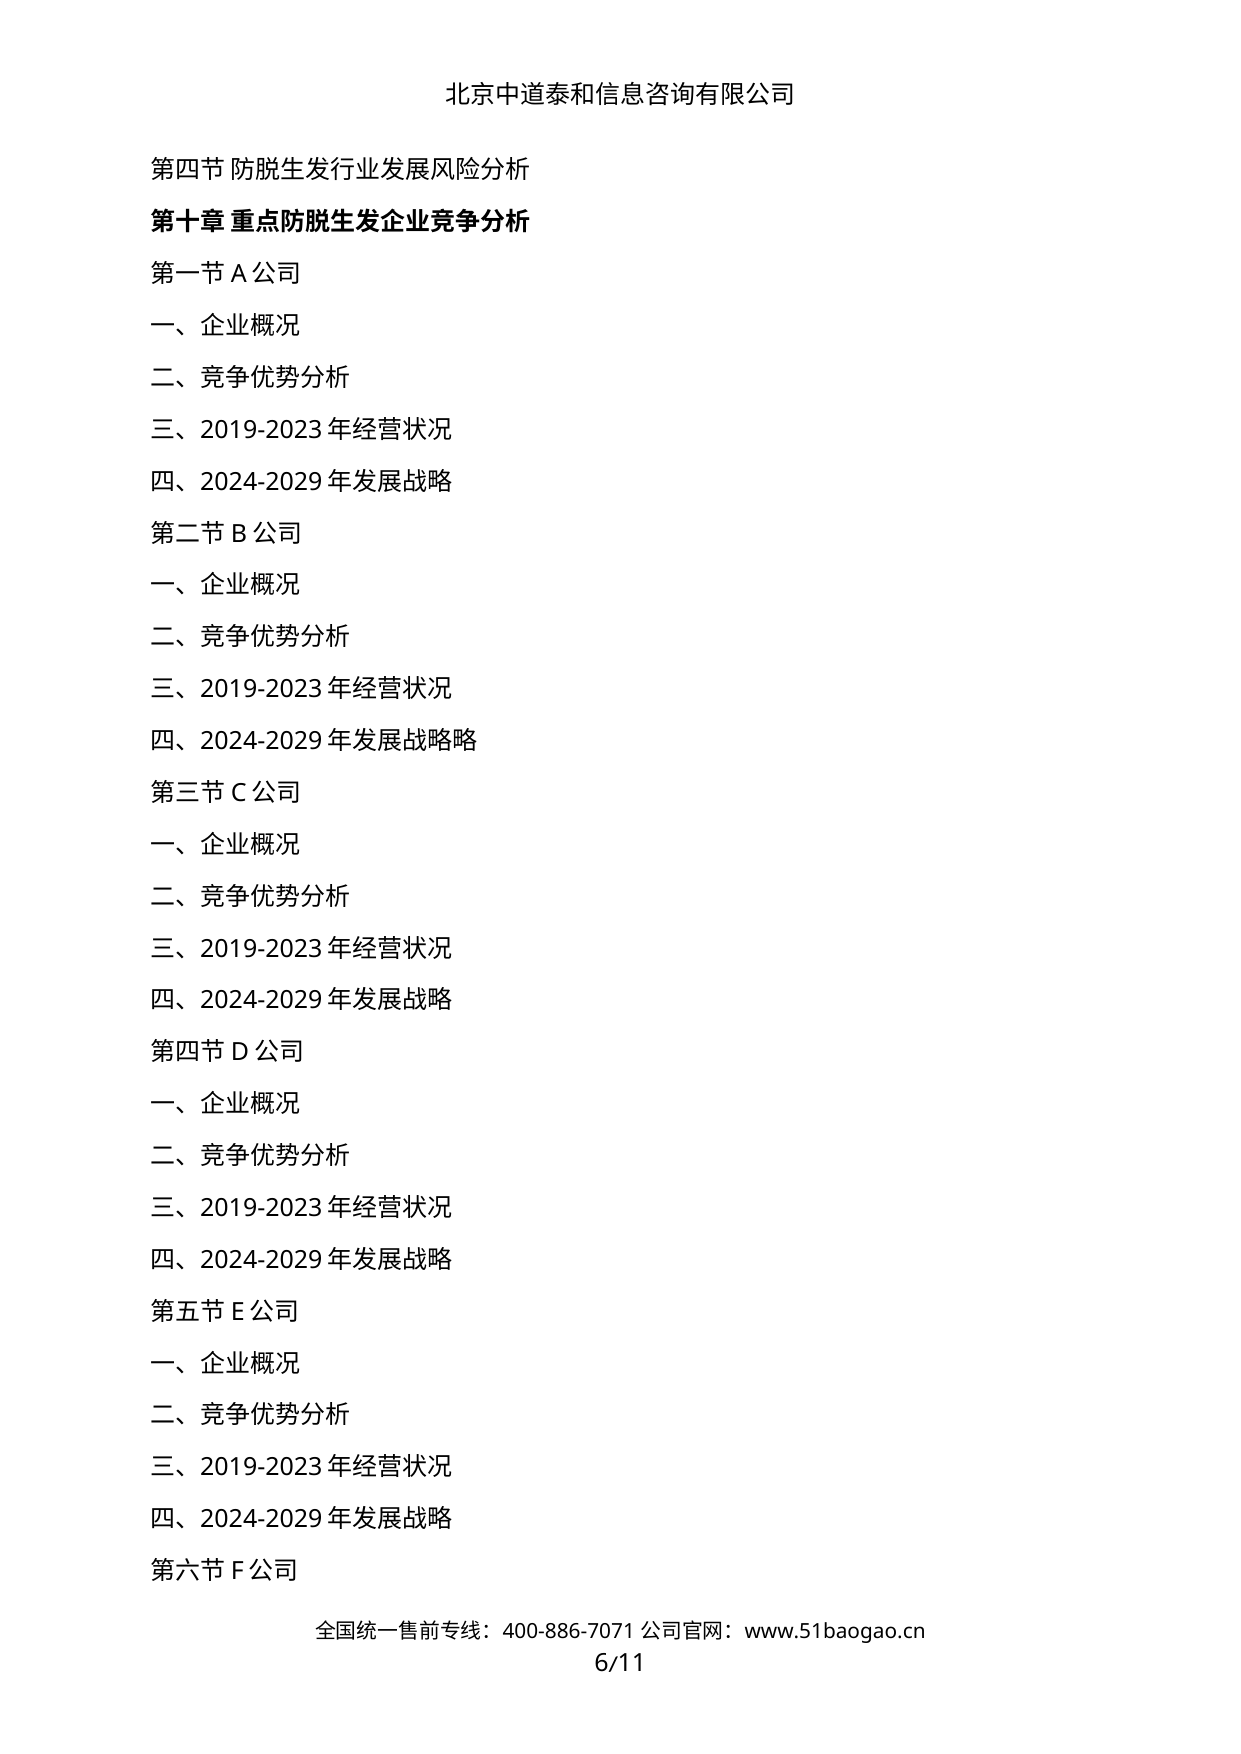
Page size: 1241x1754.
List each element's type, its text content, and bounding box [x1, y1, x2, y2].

text 第二节 B公司 [150, 513, 1090, 549]
text 四、2024-2029年发展战略略 [150, 721, 1090, 757]
text 三、2019-2023年经营状况 [150, 1187, 1090, 1224]
text 第三节 C公司 [150, 772, 1090, 809]
text 第十章 重点防脱生发企业竞争分析 [150, 202, 1090, 238]
text 三、2019-2023年经营状况 [150, 1447, 1090, 1483]
text 一、企业概况 [150, 824, 1090, 861]
text 二、竞争优势分析 [150, 876, 1090, 912]
text 第六节 F公司 [150, 1551, 1090, 1587]
text 第四节 D公司 [150, 1032, 1090, 1068]
text 一、企业概况 [150, 1343, 1090, 1379]
text 第五节 E公司 [150, 1291, 1090, 1327]
text 二、竞争优势分析 [150, 617, 1090, 653]
text 四、2024-2029年发展战略 [150, 1499, 1090, 1535]
text 一、企业概况 [150, 565, 1090, 601]
text 第一节 A公司 [150, 254, 1090, 290]
text 三、2019-2023年经营状况 [150, 669, 1090, 705]
text 第四节 防脱生发行业发展风险分析 [150, 150, 1090, 186]
text 三、2019-2023年经营状况 [150, 409, 1090, 446]
text 三、2019-2023年经营状况 [150, 928, 1090, 964]
text 四、2024-2029年发展战略 [150, 1239, 1090, 1276]
text 二、竞争优势分析 [150, 1136, 1090, 1172]
text 四、2024-2029年发展战略 [150, 461, 1090, 497]
text 二、竞争优势分析 [150, 357, 1090, 394]
text 四、2024-2029年发展战略 [150, 980, 1090, 1016]
text 一、企业概况 [150, 1084, 1090, 1120]
text 二、竞争优势分析 [150, 1395, 1090, 1431]
text 一、企业概况 [150, 306, 1090, 342]
